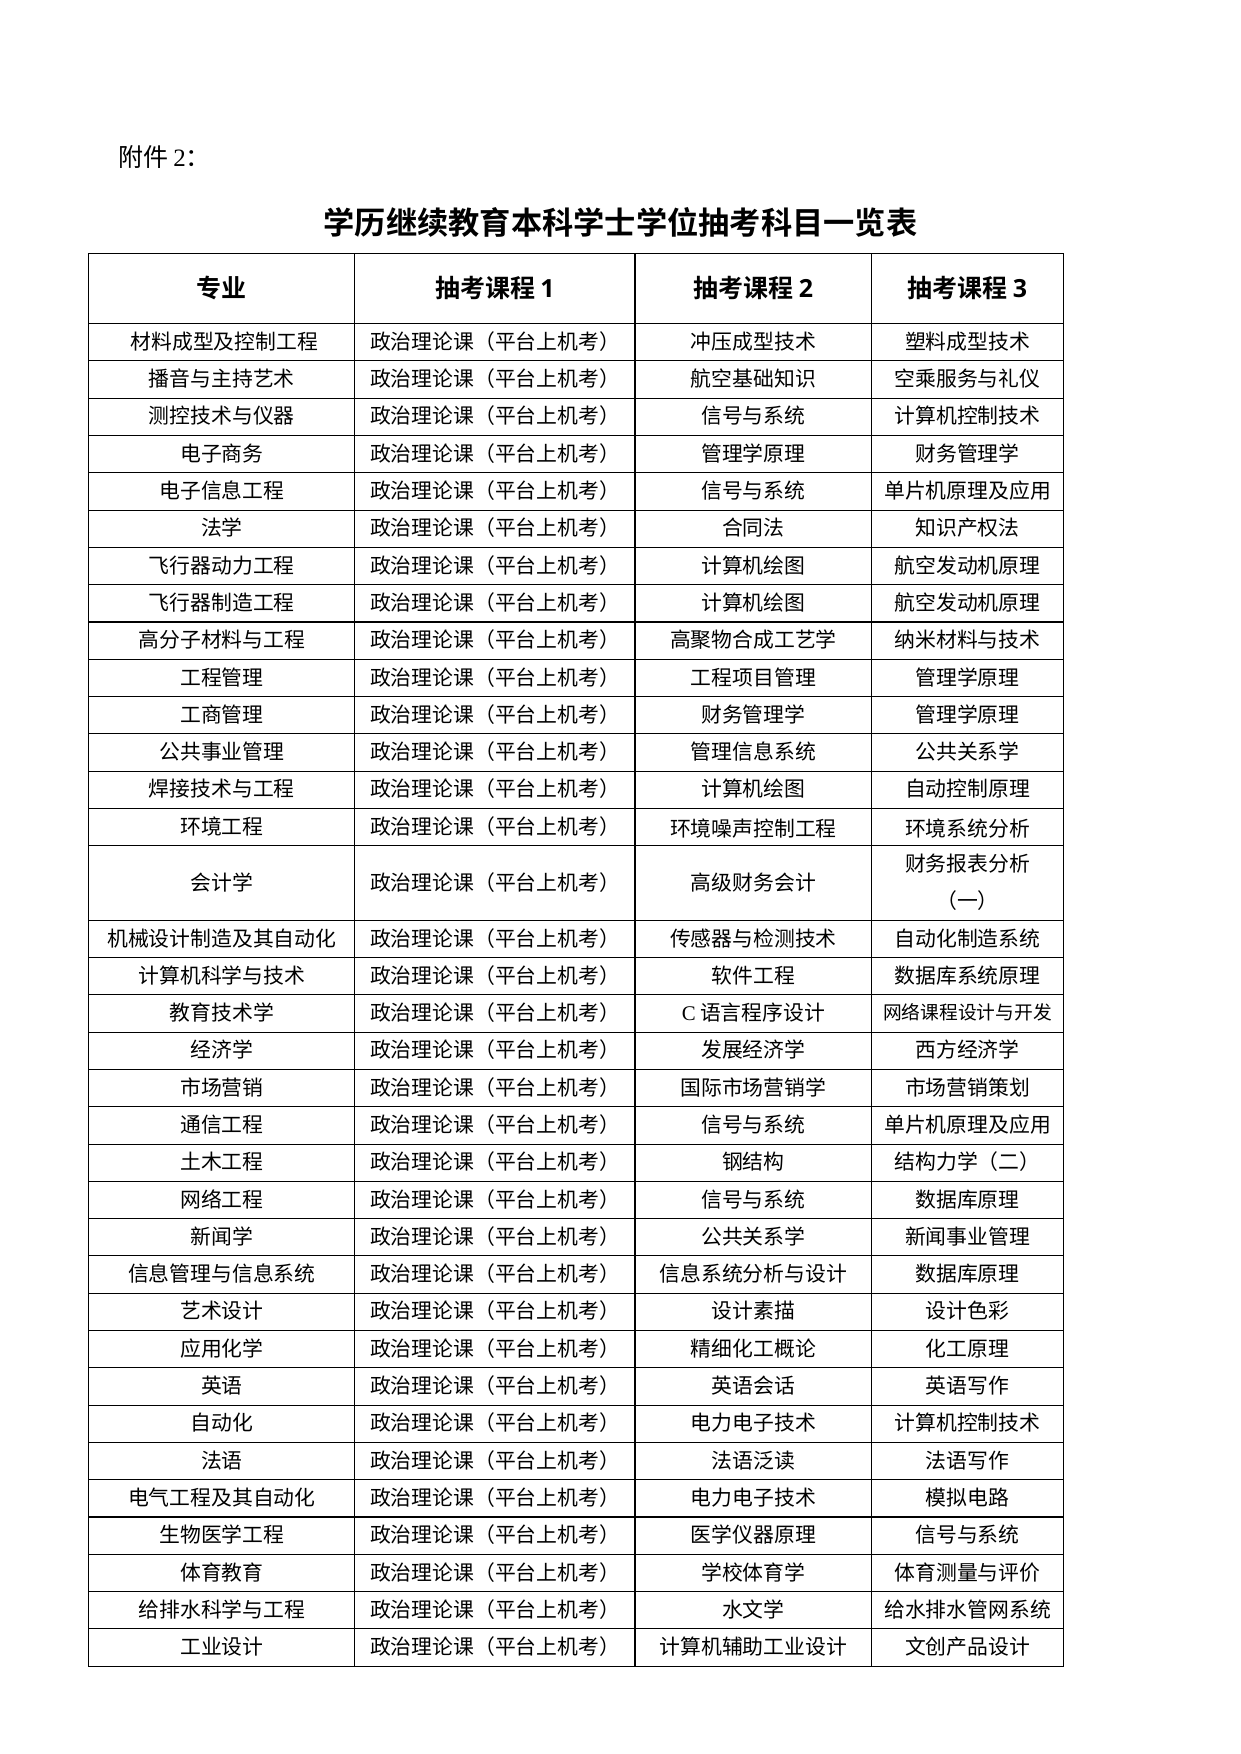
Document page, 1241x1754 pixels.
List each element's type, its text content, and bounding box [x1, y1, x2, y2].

table_cell 设计素描 [636, 1294, 871, 1330]
table_cell 塑料成型技术 [872, 324, 1063, 360]
table_cell 焊接技术与工程 [89, 772, 354, 808]
table_cell 工商管理 [89, 697, 354, 733]
table_cell 学校体育学 [636, 1555, 871, 1591]
table_cell 工业设计 [89, 1629, 354, 1666]
table_cell 政治理论课（平台上机考） [355, 548, 634, 584]
table_cell 电力电子技术 [636, 1480, 871, 1516]
table_cell 机械设计制造及其自动化 [89, 921, 354, 957]
table_cell 政治理论课（平台上机考） [355, 846, 634, 920]
table_cell 合同法 [636, 511, 871, 547]
table_cell 政治理论课（平台上机考） [355, 995, 634, 1032]
table_cell 公共事业管理 [89, 734, 354, 771]
table_cell 信号与系统 [636, 1107, 871, 1143]
table_cell 法语泛读 [636, 1443, 871, 1479]
table_cell 环境系统分析 [872, 809, 1063, 845]
table_cell 计算机控制技术 [872, 1406, 1063, 1442]
table_cell 精细化工概论 [636, 1331, 871, 1367]
table_cell 会计学 [89, 846, 354, 920]
table_cell 电子商务 [89, 436, 354, 472]
table_cell 新闻学 [89, 1219, 354, 1255]
table_cell 政治理论课（平台上机考） [355, 1145, 634, 1181]
table_header 抽考课程3 [872, 254, 1063, 323]
table_cell 财务报表分析（一） [872, 846, 1063, 920]
table_cell 政治理论课（平台上机考） [355, 585, 634, 621]
table_cell 公共关系学 [872, 734, 1063, 771]
table_cell 管理学原理 [872, 660, 1063, 696]
table_cell 市场营销 [89, 1070, 354, 1106]
table_cell 管理学原理 [872, 697, 1063, 733]
table_cell 政治理论课（平台上机考） [355, 1033, 634, 1069]
table_cell 飞行器制造工程 [89, 585, 354, 621]
table_cell 英语 [89, 1368, 354, 1404]
table_cell 政治理论课（平台上机考） [355, 436, 634, 472]
table_cell 公共关系学 [636, 1219, 871, 1255]
table_cell 航空发动机原理 [872, 548, 1063, 584]
table_cell 传感器与检测技术 [636, 921, 871, 957]
table_cell 政治理论课（平台上机考） [355, 1406, 634, 1442]
table_cell 自动化 [89, 1406, 354, 1442]
table_cell 政治理论课（平台上机考） [355, 1182, 634, 1218]
table_cell 政治理论课（平台上机考） [355, 958, 634, 994]
table_cell 冲压成型技术 [636, 324, 871, 360]
table_cell 电气工程及其自动化 [89, 1480, 354, 1516]
table_cell 高级财务会计 [636, 846, 871, 920]
table_cell 英语会话 [636, 1368, 871, 1404]
table_cell 自动化制造系统 [872, 921, 1063, 957]
table_cell 信号与系统 [872, 1518, 1063, 1554]
table_cell 政治理论课（平台上机考） [355, 1107, 634, 1143]
table_cell 文创产品设计 [872, 1629, 1063, 1666]
table_cell 软件工程 [636, 958, 871, 994]
table_cell 飞行器动力工程 [89, 548, 354, 584]
table_cell 数据库原理 [872, 1256, 1063, 1293]
table_cell 航空基础知识 [636, 361, 871, 398]
table_cell 政治理论课（平台上机考） [355, 324, 634, 360]
table_cell C语言程序设计 [636, 995, 871, 1032]
table_header 抽考课程2 [636, 254, 871, 323]
table_cell 电力电子技术 [636, 1406, 871, 1442]
table_cell 设计色彩 [872, 1294, 1063, 1330]
table_cell 计算机控制技术 [872, 399, 1063, 435]
table_cell 政治理论课（平台上机考） [355, 772, 634, 808]
table_cell 政治理论课（平台上机考） [355, 1480, 634, 1516]
table_header 抽考课程1 [355, 254, 634, 323]
table_cell 高分子材料与工程 [89, 623, 354, 659]
table_cell 市场营销策划 [872, 1070, 1063, 1106]
table_cell 网络工程 [89, 1182, 354, 1218]
table_cell 网络课程设计与开发 [872, 995, 1063, 1032]
table_cell 政治理论课（平台上机考） [355, 473, 634, 509]
table_cell 教育技术学 [89, 995, 354, 1032]
table_cell 政治理论课（平台上机考） [355, 1070, 634, 1106]
table_cell 数据库原理 [872, 1182, 1063, 1218]
table_cell 知识产权法 [872, 511, 1063, 547]
table_cell 法学 [89, 511, 354, 547]
table_cell 数据库系统原理 [872, 958, 1063, 994]
table_cell 模拟电路 [872, 1480, 1063, 1516]
table_cell 钢结构 [636, 1145, 871, 1181]
table_cell 政治理论课（平台上机考） [355, 1555, 634, 1591]
table_cell 政治理论课（平台上机考） [355, 1368, 634, 1404]
table_cell 计算机辅助工业设计 [636, 1629, 871, 1666]
table_cell 水文学 [636, 1592, 871, 1628]
table_cell 政治理论课（平台上机考） [355, 1294, 634, 1330]
table_cell 政治理论课（平台上机考） [355, 361, 634, 398]
table_cell 政治理论课（平台上机考） [355, 921, 634, 957]
table_cell 单片机原理及应用 [872, 473, 1063, 509]
table_cell 空乘服务与礼仪 [872, 361, 1063, 398]
table_cell 体育测量与评价 [872, 1555, 1063, 1591]
table_cell 航空发动机原理 [872, 585, 1063, 621]
table_cell 英语写作 [872, 1368, 1063, 1404]
table_cell 电子信息工程 [89, 473, 354, 509]
table_cell 纳米材料与技术 [872, 623, 1063, 659]
table_cell 信号与系统 [636, 399, 871, 435]
table_cell 高聚物合成工艺学 [636, 623, 871, 659]
table_cell 结构力学（二） [872, 1145, 1063, 1181]
table_cell 化工原理 [872, 1331, 1063, 1367]
table_cell 体育教育 [89, 1555, 354, 1591]
table_cell 政治理论课（平台上机考） [355, 1592, 634, 1628]
table_cell 政治理论课（平台上机考） [355, 809, 634, 845]
table_cell 政治理论课（平台上机考） [355, 623, 634, 659]
table_cell 经济学 [89, 1033, 354, 1069]
table_cell 自动控制原理 [872, 772, 1063, 808]
table_header 专业 [89, 254, 354, 323]
table_cell 管理学原理 [636, 436, 871, 472]
table_cell 信息系统分析与设计 [636, 1256, 871, 1293]
table_cell 计算机绘图 [636, 548, 871, 584]
table_cell 政治理论课（平台上机考） [355, 1518, 634, 1554]
table_cell 土木工程 [89, 1145, 354, 1181]
table_cell 国际市场营销学 [636, 1070, 871, 1106]
table_cell 西方经济学 [872, 1033, 1063, 1069]
table_cell 管理信息系统 [636, 734, 871, 771]
table_cell 政治理论课（平台上机考） [355, 1629, 634, 1666]
table_cell 医学仪器原理 [636, 1518, 871, 1554]
table_cell 财务管理学 [636, 697, 871, 733]
text 学历继续教育本科学士学位抽考科目一览表 [118, 188, 1122, 253]
table_cell 信号与系统 [636, 473, 871, 509]
table_cell 政治理论课（平台上机考） [355, 1219, 634, 1255]
table_cell 通信工程 [89, 1107, 354, 1143]
table_cell 法语 [89, 1443, 354, 1479]
table_cell 艺术设计 [89, 1294, 354, 1330]
table_cell 政治理论课（平台上机考） [355, 660, 634, 696]
table_cell 生物医学工程 [89, 1518, 354, 1554]
table_cell 政治理论课（平台上机考） [355, 734, 634, 771]
table_cell 材料成型及控制工程 [89, 324, 354, 360]
table_cell 计算机科学与技术 [89, 958, 354, 994]
table_cell 播音与主持艺术 [89, 361, 354, 398]
table_cell 信号与系统 [636, 1182, 871, 1218]
table_cell 单片机原理及应用 [872, 1107, 1063, 1143]
table_cell 新闻事业管理 [872, 1219, 1063, 1255]
table_cell 测控技术与仪器 [89, 399, 354, 435]
table_cell 政治理论课（平台上机考） [355, 1256, 634, 1293]
table_cell 计算机绘图 [636, 585, 871, 621]
table_cell 工程管理 [89, 660, 354, 696]
table_cell 给排水科学与工程 [89, 1592, 354, 1628]
table_cell 财务管理学 [872, 436, 1063, 472]
table_cell 工程项目管理 [636, 660, 871, 696]
table_cell 计算机绘图 [636, 772, 871, 808]
table_cell 环境噪声控制工程 [636, 809, 871, 845]
table_cell 信息管理与信息系统 [89, 1256, 354, 1293]
table_cell 给水排水管网系统 [872, 1592, 1063, 1628]
table_cell 政治理论课（平台上机考） [355, 399, 634, 435]
table_cell 政治理论课（平台上机考） [355, 697, 634, 733]
table_cell 政治理论课（平台上机考） [355, 1331, 634, 1367]
table_cell 发展经济学 [636, 1033, 871, 1069]
table_cell 环境工程 [89, 809, 354, 845]
table_cell 应用化学 [89, 1331, 354, 1367]
table_cell 法语写作 [872, 1443, 1063, 1479]
text 附件2： [118, 123, 1122, 188]
table_cell 政治理论课（平台上机考） [355, 1443, 634, 1479]
table_cell 政治理论课（平台上机考） [355, 511, 634, 547]
